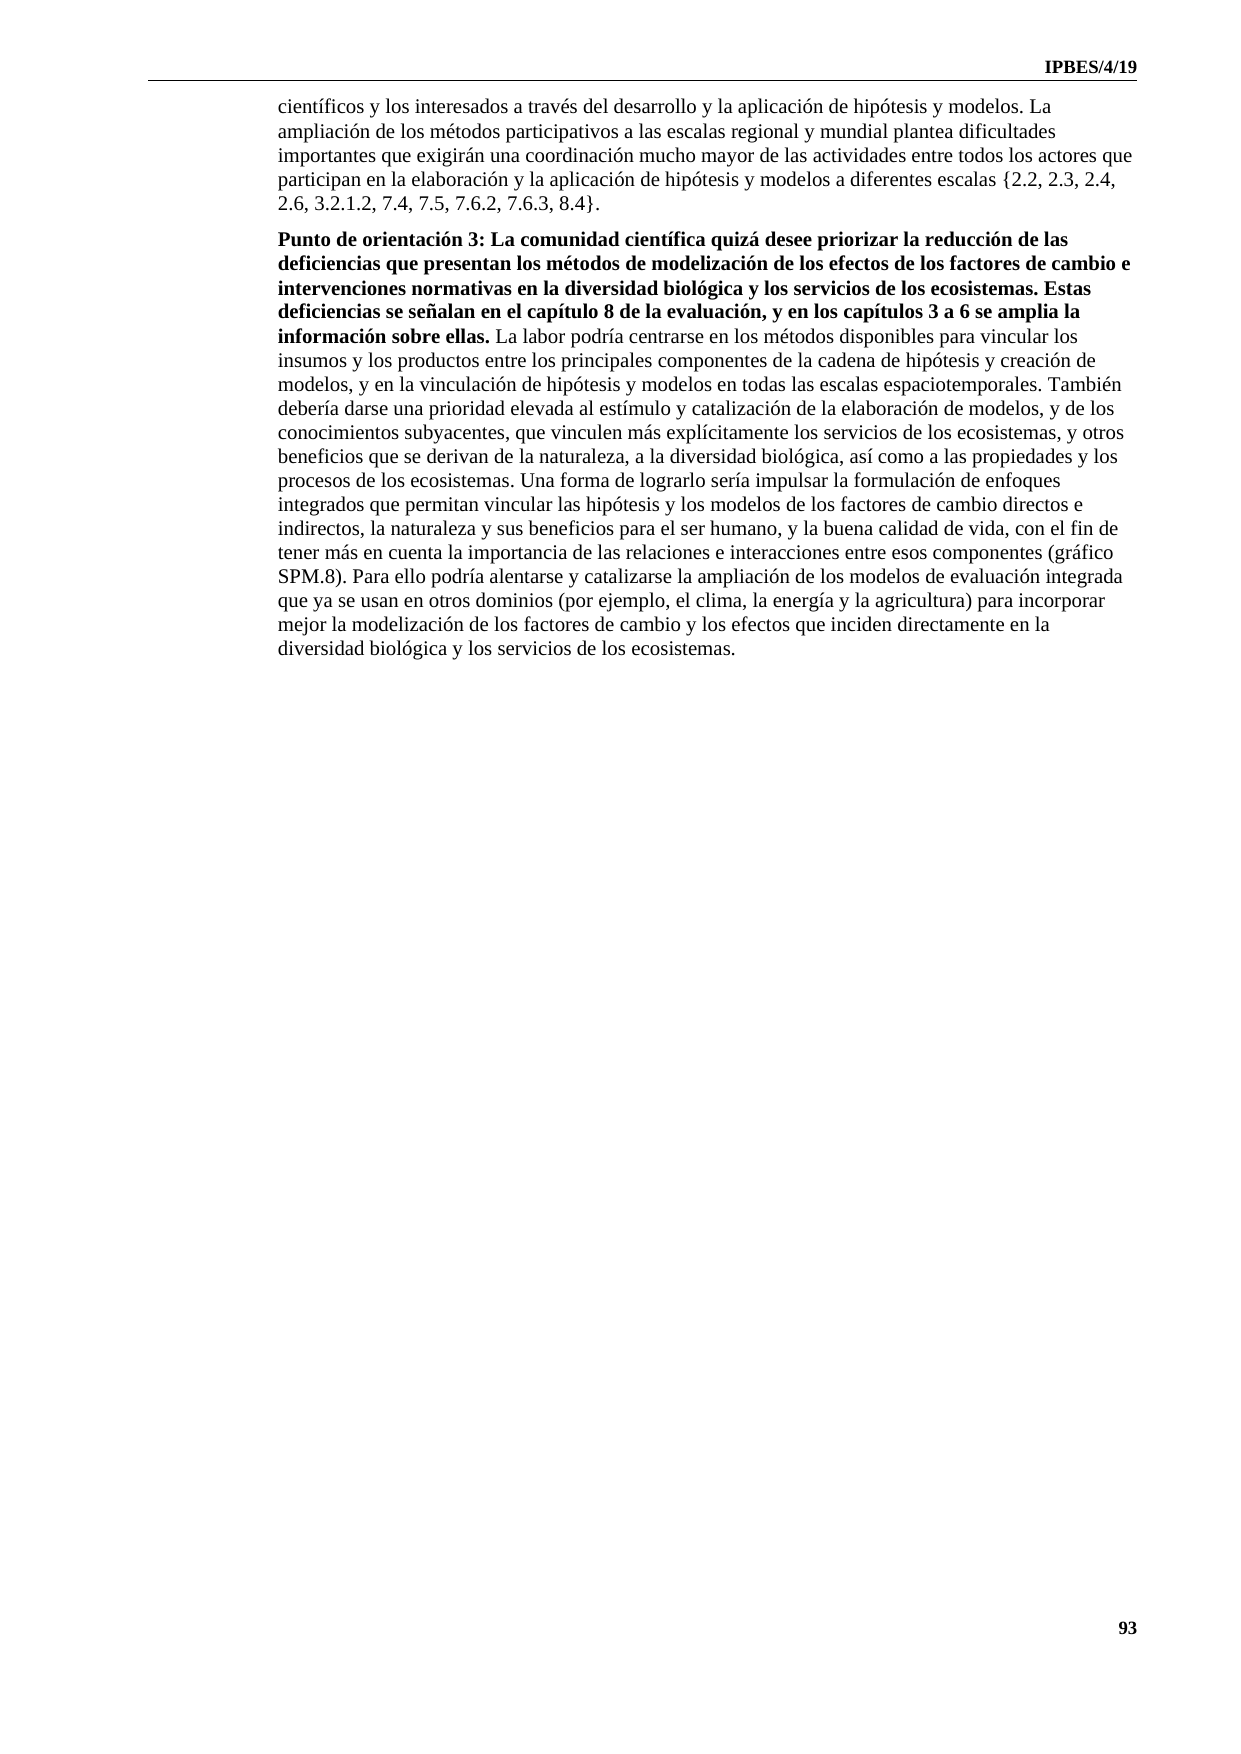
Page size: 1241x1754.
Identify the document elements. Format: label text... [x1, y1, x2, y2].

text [278, 94, 1137, 215]
text Punto de orientación 3: La comunidad científica quizá desee priorizar la reducción de las deficiencias que presentan los métodos de modelización de los efectos de los factores de cambio e intervenciones normativas en la diversidad biológica y los servicios de los ecosistemas. Estas deficiencias se señalan en el capítulo 8 de la evaluación, y en los capítulos 3 a 6 se amplia la información sobre ellas. La labor podría centrarse en los métodos disponibles para vincular los insumos y los productos entre los principales componentes de la cadena de hipótesis y creación de modelos, y en la vinculación de hipótesis y modelos en todas las escalas espaciotemporales. También debería darse una prioridad elevada al estímulo y catalización de la elaboración de modelos, y de los conocimientos subyacentes, que vinculen más explícitamente los servicios de los ecosistemas, y otros beneficios que se derivan de la naturaleza, a la diversidad biológica, así como a las propiedades y los procesos de los ecosistemas. Una forma de lograrlo sería impulsar la formulación de enfoques integrados que permitan vincular las hipótesis y los modelos de los factores de cambio directos e indirectos, la naturaleza y sus beneficios para el ser humano, y la buena calidad de vida, con el fin de tener más en cuenta la importancia de las relaciones e interacciones entre esos componentes (gráfico SPM.8). Para ello podría alentarse y catalizarse la ampliación de los modelos de evaluación integrada que ya se usan en otros dominios (por ejemplo, el clima, la energía y la agricultura) para incorporar mejor la modelización de los factores de cambio y los efectos que inciden directamente en la diversidad biológica y los servicios de los ecosistemas. [278, 227, 1137, 660]
